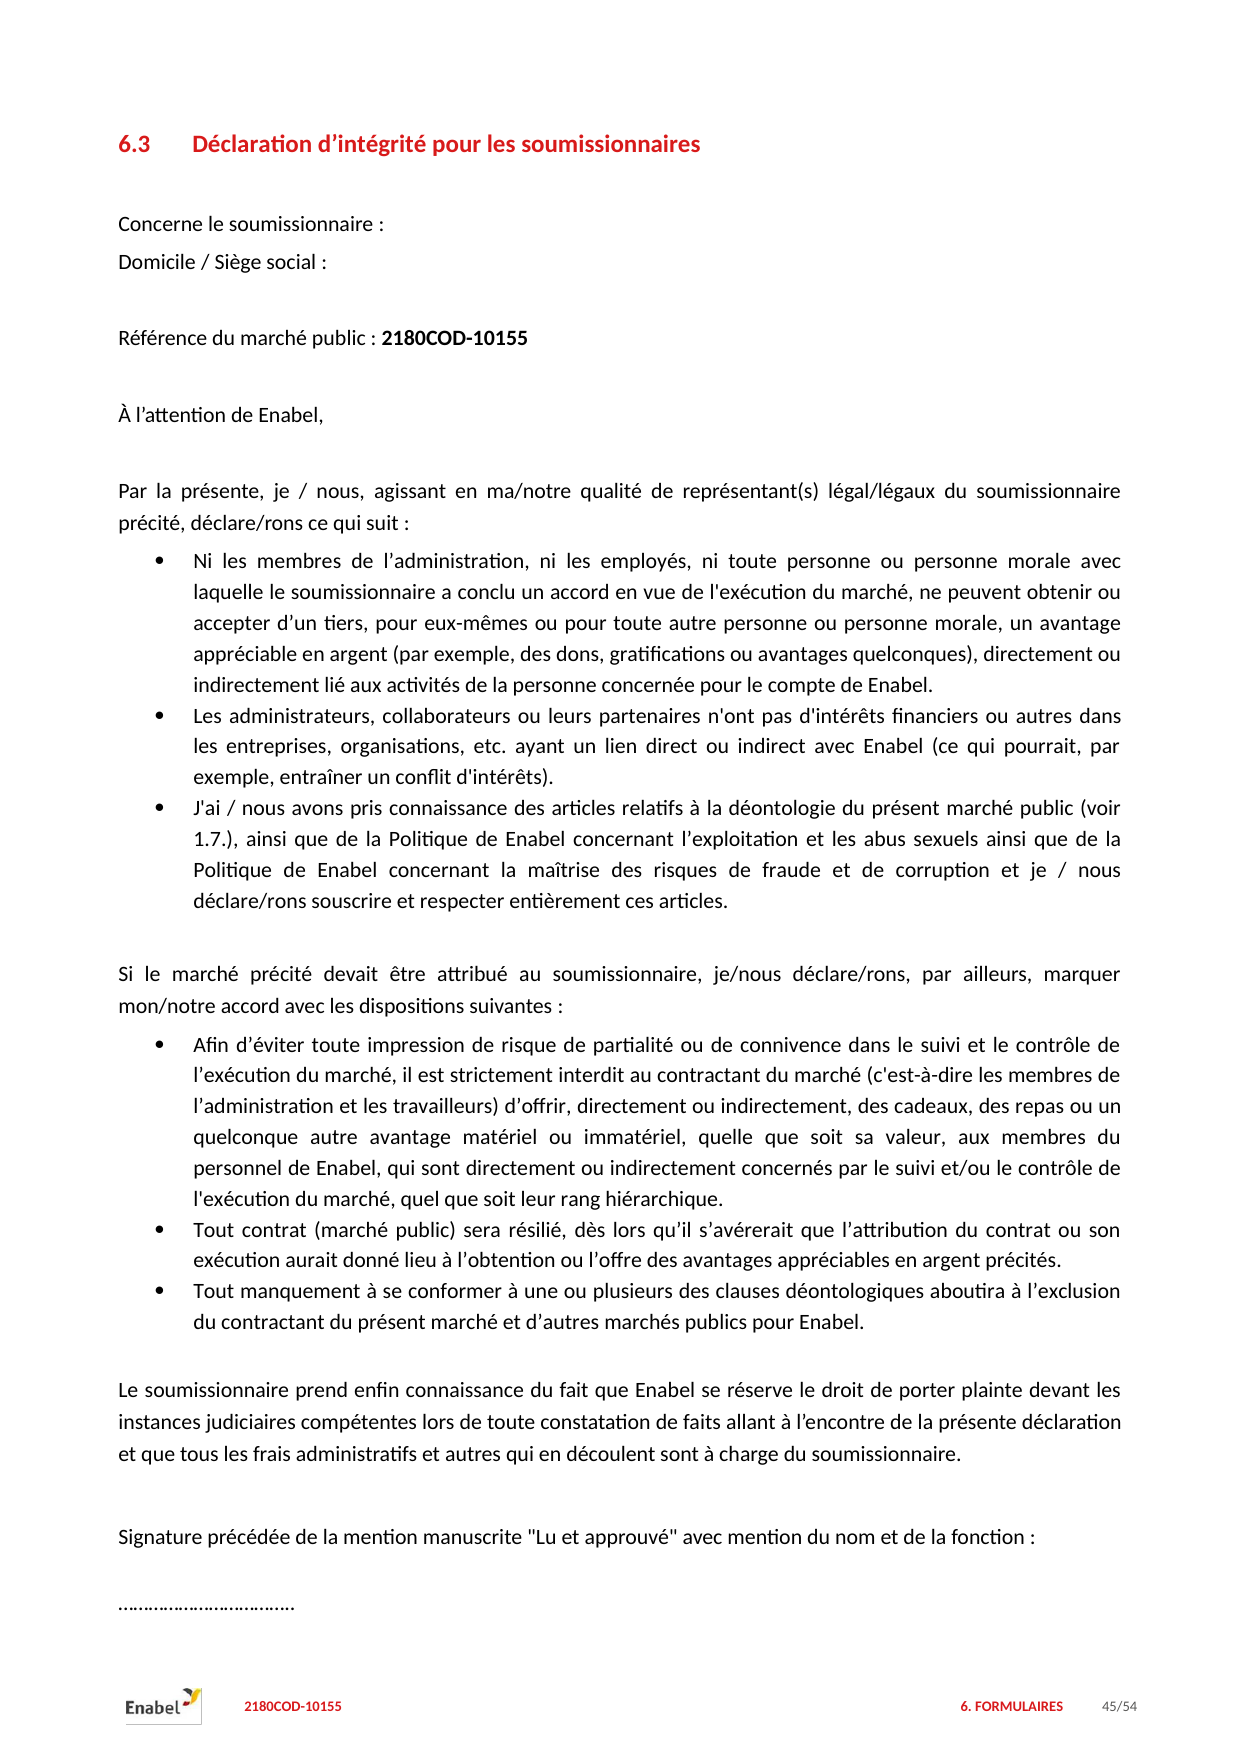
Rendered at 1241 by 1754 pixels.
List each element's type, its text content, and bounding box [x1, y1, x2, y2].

list Tout contrat (marché public) sera résilié, dès lors qu’il s’avérerait que l’attribution du contrat ou son exécution aurait donné lieu à l’obtention ou l’offre des avantages appréciables en argent précités. [156, 1216, 1122, 1273]
picture [125, 1687, 202, 1725]
subtitle Déclaration d’intégrité pour les soumissionnaires [118, 129, 1122, 159]
list Afin d’éviter toute impression de risque de partialité ou de connivence dans le suivi et le contrôle de l’exécution du marché, il est strictement interdit au contractant du marché (c'est-à-dire les membres de l’administration et les travailleurs) d’offrir, directement ou indirectement, des cadeaux, des repas ou un quelconque autre avantage matériel ou immatériel, quelle que soit sa valeur, aux membres du personnel de Enabel, qui sont directement ou indirectement concernés par le suivi et/ou le contrôle de l'exécution du marché, quel que soit leur rang hiérarchique. [156, 1031, 1122, 1212]
text Signature précédée de la mention manuscrite "Lu et approuvé" avec mention du nom et de la fonction : [118, 1523, 1122, 1549]
text Le soumissionnaire prend enfin connaissance du fait que Enabel se réserve le droit de porter plainte devant les instances judiciaires compétentes lors de toute constatation de faits allant à l’encontre de la présente déclaration et que tous les frais administratifs et autres qui en découlent sont à charge du soumissionnaire. [118, 1376, 1122, 1467]
list Ni les membres de l’administration, ni les employés, ni toute personne ou personne morale avec laquelle le soumissionnaire a conclu un accord en vue de l'exécution du marché, ne peuvent obtenir ou accepter d’un tiers, pour eux-mêmes ou pour toute autre personne ou personne morale, un avantage appréciable en argent (par exemple, des dons, gratifications ou avantages quelconques), directement ou indirectement lié aux activités de la personne concernée pour le compte de Enabel. [156, 548, 1122, 698]
text À l’attention de Enabel, [118, 401, 1122, 428]
text Par la présente, je / nous, agissant en ma/notre qualité de représentant(s) légal/légaux du soumissionnaire précité, déclare/rons ce qui suit : [118, 477, 1122, 536]
text Concerne le soumissionnaire : [118, 210, 1122, 237]
list Tout manquement à se conformer à une ou plusieurs des clauses déontologiques aboutira à l’exclusion du contractant du présent marché et d’autres marchés publics pour Enabel. [156, 1277, 1122, 1335]
text …………………………….. [118, 1589, 1122, 1615]
text Si le marché précité devait être attribué au soumissionnaire, je/nous déclare/rons, par ailleurs, marquer mon/notre accord avec les dispositions suivantes : [118, 961, 1122, 1019]
list J'ai / nous avons pris connaissance des articles relatifs à la déontologie du présent marché public (voir 1.7.), ainsi que de la Politique de Enabel concernant l’exploitation et les abus sexuels ainsi que de la Politique de Enabel concernant la maîtrise des risques de fraude et de corruption et je / nous déclare/rons souscrire et respecter entièrement ces articles. [156, 794, 1122, 913]
text Référence du marché public : 2180COD-10155 [118, 324, 1122, 351]
text Domicile / Siège social : [118, 248, 1122, 275]
list Les administrateurs, collaborateurs ou leurs partenaires n'ont pas d'intérêts financiers ou autres dans les entreprises, organisations, etc. ayant un lien direct ou indirect avec Enabel (ce qui pourrait, par exemple, entraîner un conflit d'intérêts). [156, 702, 1122, 790]
